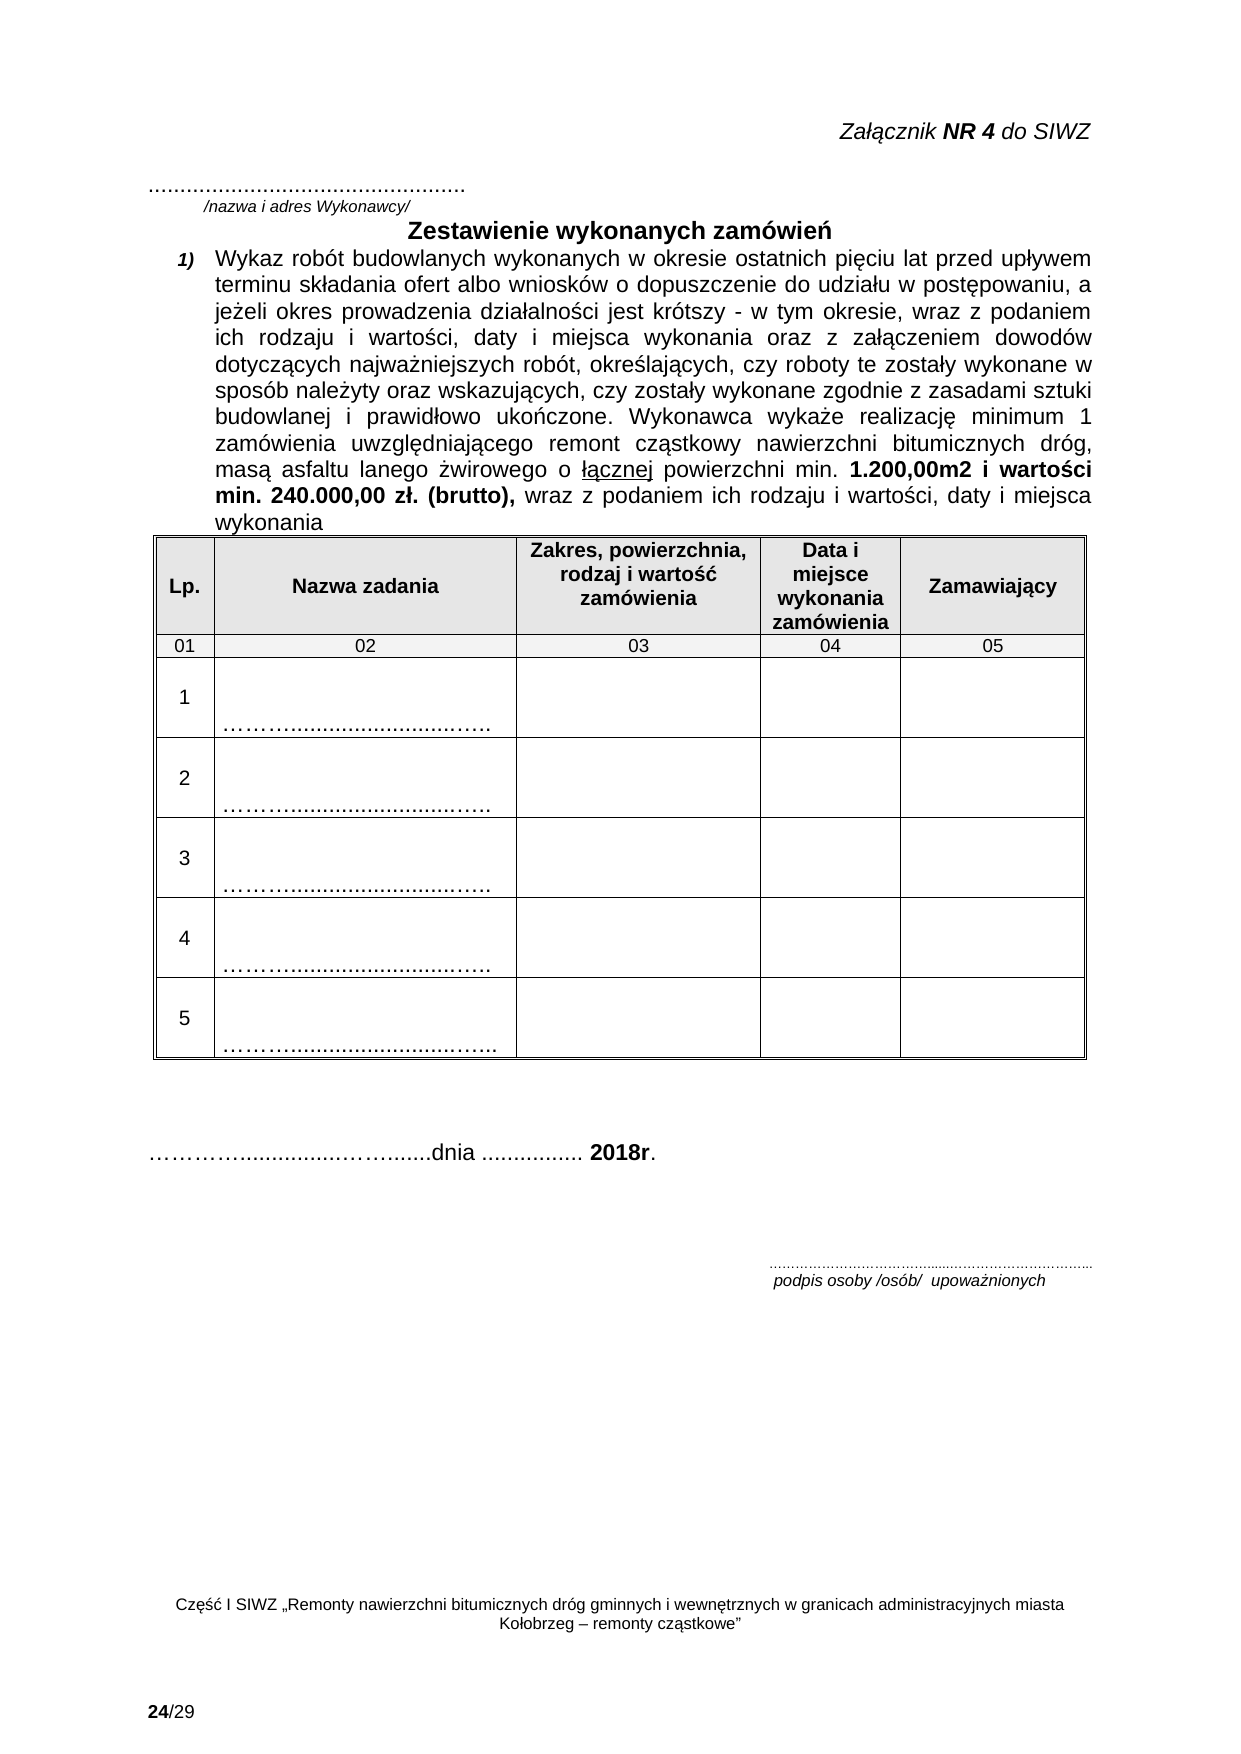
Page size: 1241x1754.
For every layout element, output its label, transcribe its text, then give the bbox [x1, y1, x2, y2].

table_cell [517, 658, 760, 737]
table_cell [761, 978, 900, 1057]
table_cell ………..........................…... [215, 978, 516, 1057]
text ………………………………......…………………………... [148, 1245, 1092, 1271]
text /nazwa i adres Wykonawcy/ [204, 197, 1092, 216]
table_cell [517, 978, 760, 1057]
list Wykaz robót budowlanych wykonanych w okresie ostatnich pięciu lat przed upływem terminu składania ofert albo wniosków o dopuszczenie do udziału w postępowaniu, a jeżeli okres prowadzenia działalności jest krótszy - w tym okresie, wraz z podaniem ich rodzaju i wartości, daty i miejsca wykonania oraz z załączeniem dowodów dotyczących najważniejszych robót, określających, czy roboty te zostały wykonane w sposób należyty oraz wskazujących, czy zostały wykonane zgodnie z zasadami sztuki budowlanej i prawidłowo ukończone. Wykonawca wykaże realizację minimum 1 zamówienia uwzględniającego remont cząstkowy nawierzchni bitumicznych dróg, masą asfaltu lanego żwirowego o łącznej powierzchni min. 1.200,00m2 i wartości min. 240.000,00 zł. (brutto), wraz z podaniem ich rodzaju i wartości, daty i miejsca wykonania [177, 245, 1092, 535]
table_cell 01 [157, 635, 214, 657]
subtitle Zestawienie wykonanych zamówień [148, 216, 1092, 245]
table_cell [901, 978, 1084, 1057]
table_cell 03 [517, 635, 760, 657]
table_cell ………..........................….. [215, 658, 516, 737]
table_cell 1 [157, 658, 214, 737]
table_cell [517, 738, 760, 817]
table_cell 5 [157, 978, 214, 1057]
table_header Zakres, powierzchnia, rodzaj i wartość zamówienia [517, 538, 760, 634]
table_cell 04 [761, 635, 900, 657]
table_cell [517, 818, 760, 897]
table_cell 02 [215, 635, 516, 657]
table_cell 2 [157, 738, 214, 817]
table_cell [761, 818, 900, 897]
table_cell ………..........................….. [215, 738, 516, 817]
table_header Nazwa zadania [215, 538, 516, 634]
table_cell [761, 738, 900, 817]
table_cell [901, 738, 1084, 817]
text Załącznik NR 4 do SIWZ [148, 118, 1092, 144]
table_header Lp. [157, 538, 214, 634]
table_cell [901, 818, 1084, 897]
table_cell [901, 898, 1084, 977]
table_cell ………..........................….. [215, 818, 516, 897]
table_cell 4 [157, 898, 214, 977]
table_header Zamawiający [901, 538, 1084, 634]
table_cell ………..........................….. [215, 898, 516, 977]
table_cell 05 [901, 635, 1084, 657]
table_cell [517, 898, 760, 977]
table_cell 3 [157, 818, 214, 897]
table_cell [761, 658, 900, 737]
text .................................................. [148, 171, 1092, 197]
text …………................…….......dnia ................ 2018r. [148, 1139, 1092, 1166]
text podpis osoby /osób/ upoważnionych [148, 1271, 1047, 1290]
table_cell [761, 898, 900, 977]
table_header Data i miejsce wykonania zamówienia [761, 538, 900, 634]
table_cell [901, 658, 1084, 737]
